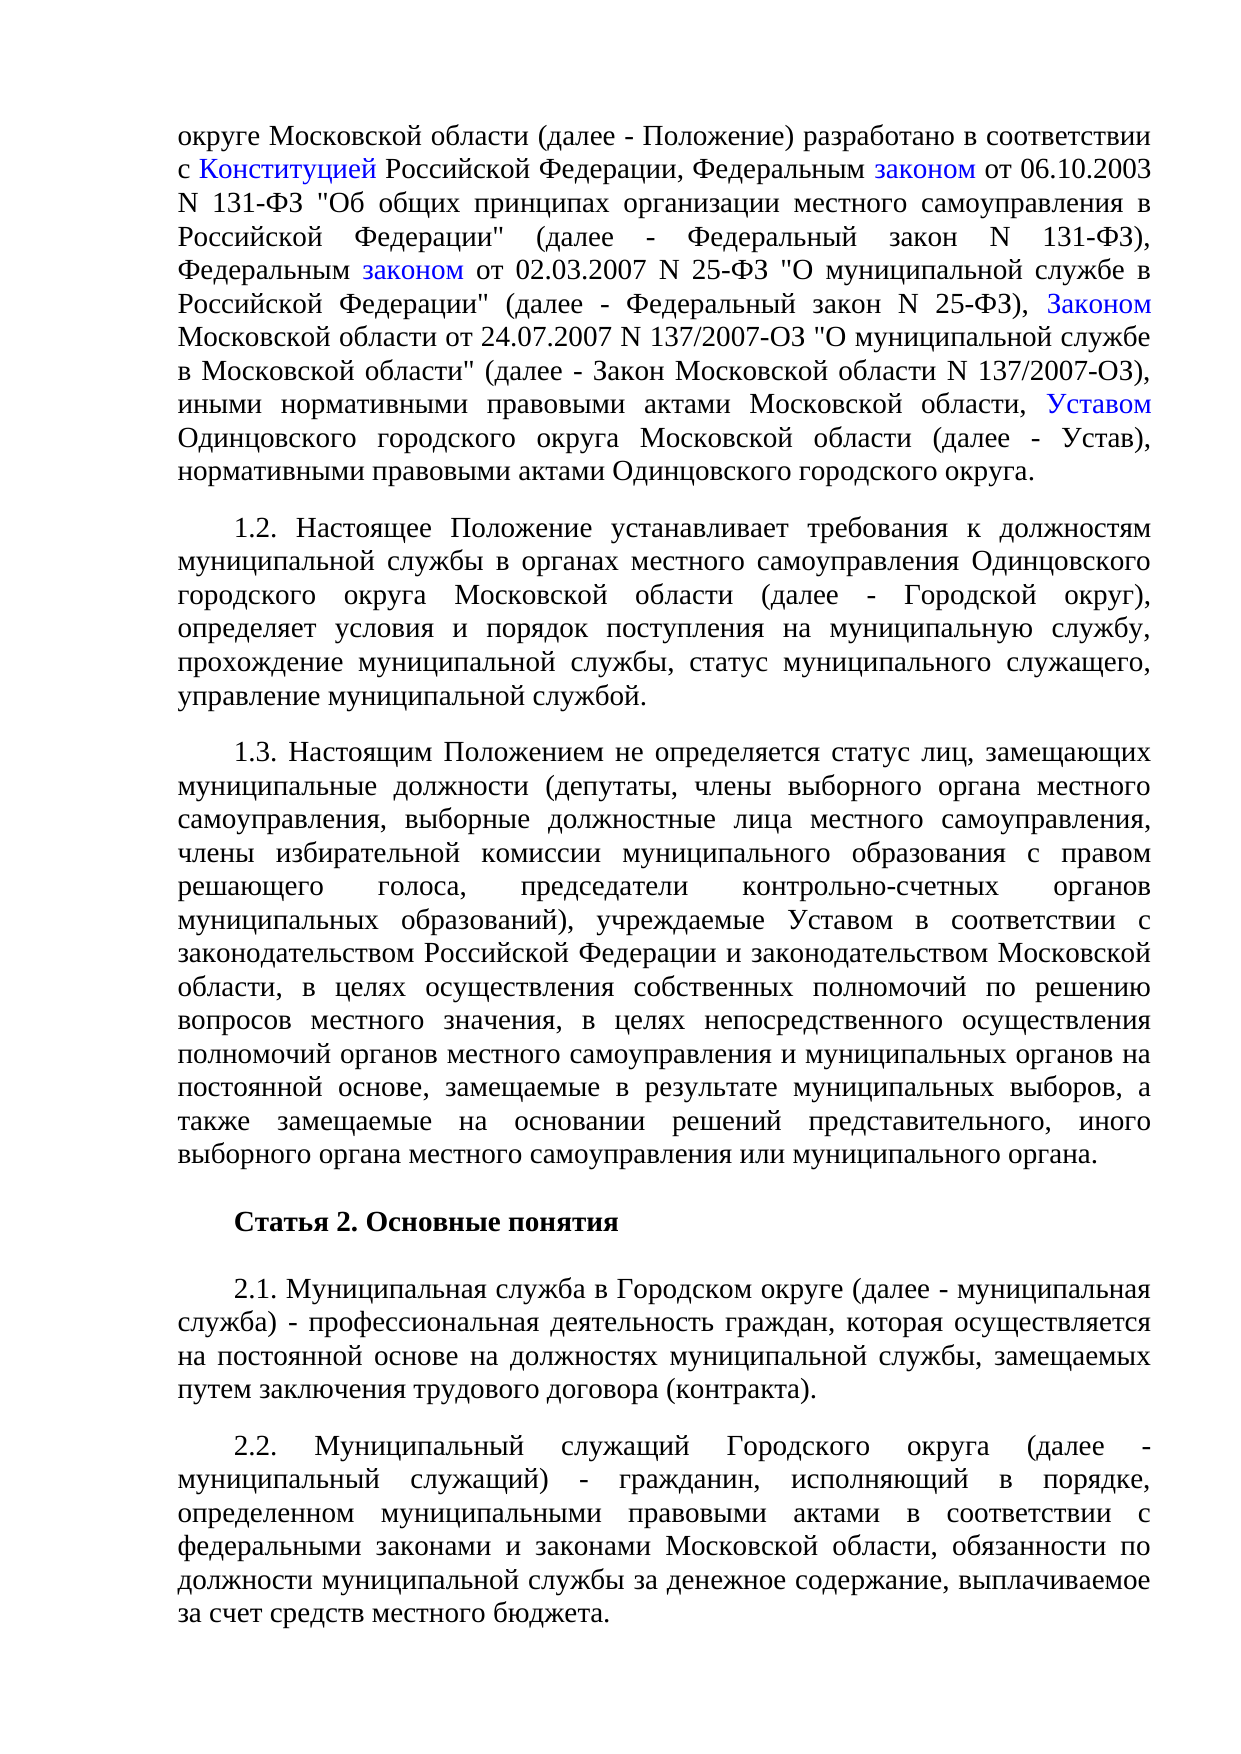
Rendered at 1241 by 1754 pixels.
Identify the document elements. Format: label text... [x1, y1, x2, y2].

text 2.1. Муниципальная служба в Городском округе (далее - муниципальная служба) - профессиональная деятельность граждан, которая осуществляется на постоянной основе на должностях муниципальной службы, замещаемых путем заключения трудового договора (контракта). [177, 1271, 1152, 1405]
text 1.2. Настоящее Положение устанавливает требования к должностям муниципальной службы в органах местного самоуправления Одинцовского городского округа Московской области (далее - Городской округ), определяет условия и порядок поступления на муниципальную службу, прохождение муниципальной службы, статус муниципального служащего, управление муниципальной службой. [177, 510, 1152, 711]
text 2.2. Муниципальный служащий Городского округа (далее - муниципальный служащий) - гражданин, исполняющий в порядке, определенном муниципальными правовыми актами в соответствии с федеральными законами и законами Московской области, обязанности по должности муниципальной службы за денежное содержание, выплачиваемое за счет средств местного бюджета. [177, 1428, 1152, 1629]
text 1.3. Настоящим Положением не определяется статус лиц, замещающих муниципальные должности (депутаты, члены выборного органа местного самоуправления, выборные должностные лица местного самоуправления, члены избирательной комиссии муниципального образования с правом решающего голоса, председатели контрольно-счетных органов муниципальных образований), учреждаемые Уставом в соответствии с законодательством Российской Федерации и законодательством Московской области, в целях осуществления собственных полномочий по решению вопросов местного значения, в целях непосредственного осуществления полномочий органов местного самоуправления и муниципальных органов на постоянной основе, замещаемые в результате муниципальных выборов, а также замещаемые на основании решений представительного, иного выборного органа местного самоуправления или муниципального органа. [177, 734, 1152, 1170]
title Статья 2. Основные понятия [177, 1204, 1152, 1237]
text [177, 118, 1152, 487]
